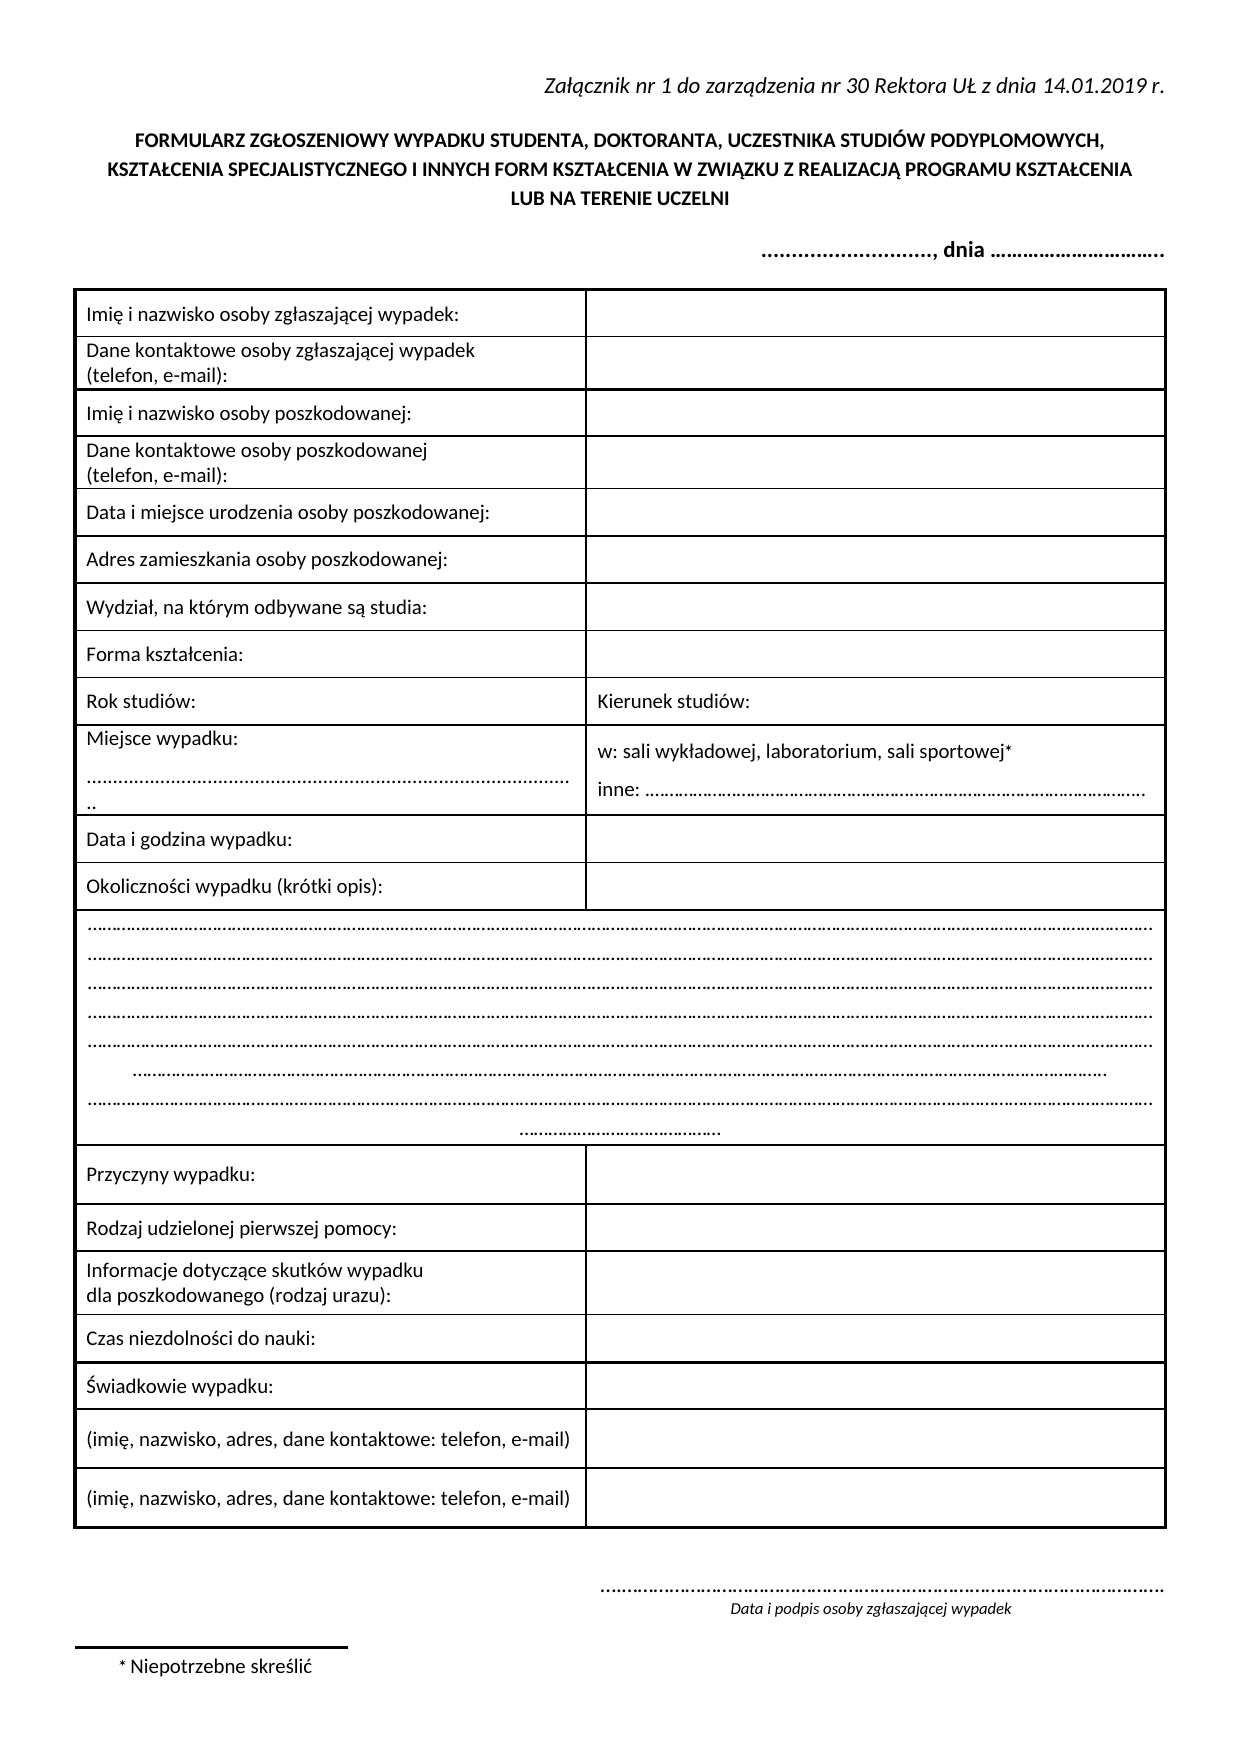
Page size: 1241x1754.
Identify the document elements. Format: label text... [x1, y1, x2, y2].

text ….…………………………………………………………………………………………. [75, 1570, 1165, 1598]
table_cell [587, 1205, 1164, 1250]
table_cell Czas niezdolności do nauki: [77, 1315, 585, 1361]
table_cell [587, 1315, 1164, 1361]
table_cell [587, 1410, 1164, 1467]
table_cell Przyczyny wypadku: [77, 1146, 585, 1203]
table_cell [587, 1364, 1164, 1408]
text FORMULARZ ZGŁOSZENIOWY WYPADKU STUDENTA, DOKTORANTA, UCZESTNIKA STUDIÓW PODYPLOMOWYCH, KSZTAŁCENIA SPECJALISTYCZNEGO I INNYCH FORM KSZTAŁCENIA W ZWIĄZKU Z REALIZACJĄ PROGRAMU KSZTAŁCENIA LUB NA TERENIE UCZELNI [75, 127, 1165, 211]
table_cell Data i godzina wypadku: [77, 816, 585, 862]
table_cell Forma kształcenia: [77, 631, 585, 677]
table_cell Dane kontaktowe osoby zgłaszającej wypadek (telefon, e-mail): [77, 337, 585, 388]
table_cell Data i miejsce urodzenia osoby poszkodowanej: [77, 489, 585, 535]
table_cell [587, 537, 1164, 582]
table_cell Dane kontaktowe osoby poszkodowanej (telefon, e-mail): [77, 437, 585, 488]
table_cell [587, 437, 1164, 488]
table_cell [587, 863, 1164, 909]
table_cell Imię i nazwisko osoby poszkodowanej: [77, 391, 585, 435]
table_cell Rodzaj udzielonej pierwszej pomocy: [77, 1205, 585, 1250]
table_cell [587, 489, 1164, 535]
table_cell [587, 1469, 1164, 1526]
table_cell [587, 391, 1164, 435]
table_cell Adres zamieszkania osoby poszkodowanej: [77, 537, 585, 582]
table_cell [587, 584, 1164, 629]
table_cell ……………………………………………………………………………………………………………………………………………………………………………………………………………………………………………………………………………………………………………………………………………………………………………………………………………………………………………………………………………………………………………………………………………………………………………………………………………………………………………………………………………………………………………………………………………………………………………………………………………………………………………………………………………………………………………………………………………………………………………………………………………………………………………………………………………………………………………………………………………………………………………………………………………..………………………………………………………………………………………………………………………………………………………………………………………………………………………………………… [77, 911, 1164, 1144]
table_header Imię i nazwisko osoby zgłaszającej wypadek: [77, 291, 585, 336]
table_cell [587, 816, 1164, 862]
table_cell (imię, nazwisko, adres, dane kontaktowe: telefon, e-mail) [77, 1469, 585, 1526]
table_cell [587, 337, 1164, 388]
table_cell [587, 631, 1164, 677]
table_cell w: sali wykładowej, laboratorium, sali sportowej inne: .………………………………………………..……………………………………….. [587, 726, 1164, 814]
table_cell (imię, nazwisko, adres, dane kontaktowe: telefon, e-mail) [77, 1410, 585, 1467]
table_cell [587, 1252, 1164, 1313]
table_cell Wydział, na którym odbywane są studia: [77, 584, 585, 629]
table_header [587, 291, 1164, 336]
table_cell Okoliczności wypadku (krótki opis): [77, 863, 585, 909]
text Data i podpis osoby zgłaszającej wypadek [577, 1598, 1165, 1618]
table_cell Informacje dotyczące skutków wypadku dla poszkodowanego (rodzaj urazu): [77, 1252, 585, 1313]
table_cell Rok studiów: [77, 678, 585, 724]
table_cell [587, 1146, 1164, 1203]
table_cell Kierunek studiów: [587, 678, 1164, 724]
table_cell Świadkowie wypadku: [77, 1364, 585, 1408]
text ............................, dnia ………………………….. [75, 235, 1165, 263]
table_cell Miejsce wypadku: .............................................................................................. [77, 726, 585, 814]
